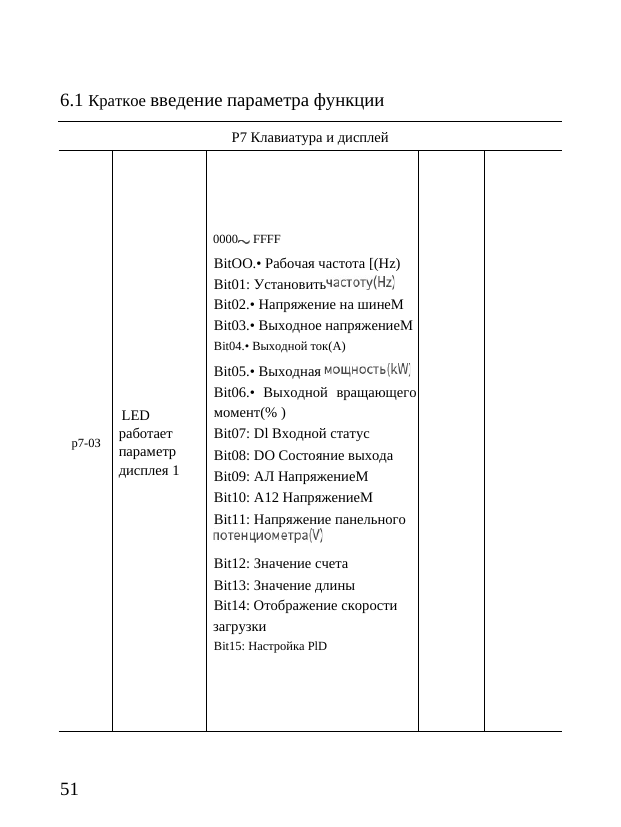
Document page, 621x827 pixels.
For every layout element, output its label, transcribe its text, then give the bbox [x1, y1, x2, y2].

table_cell р7-0З [59, 151, 112, 731]
picture [324, 363, 411, 377]
picture [326, 275, 395, 290]
table_cell LED работает параметр дисплея 1 [113, 151, 206, 731]
picture [237, 240, 250, 244]
table_cell 0000 FFFF BitOO.• Рабочая частота [(Hz) Bit01: Установить Bit02.• Напряжение на шинеМ Bit03.• Выходное напряжениеМ Bit04.• Выходной ток(А) Bit05.• Выходная Bit06.• Выходной вращающего момент(% ) Bit07: Dl Входной статус Bit08: DO Состояние выхода Bit09: АЛ НапряжениеМ Bit10: A12 НапряжениеМ Bit11: Напряжение панельного Bit12: Значение счета Bit13: Значение длины Bit14: Отображение скорости загрузки Bit15: Настройка PlD [207, 151, 418, 731]
picture [213, 528, 323, 543]
table_cell [419, 151, 484, 731]
table_cell [485, 151, 562, 731]
